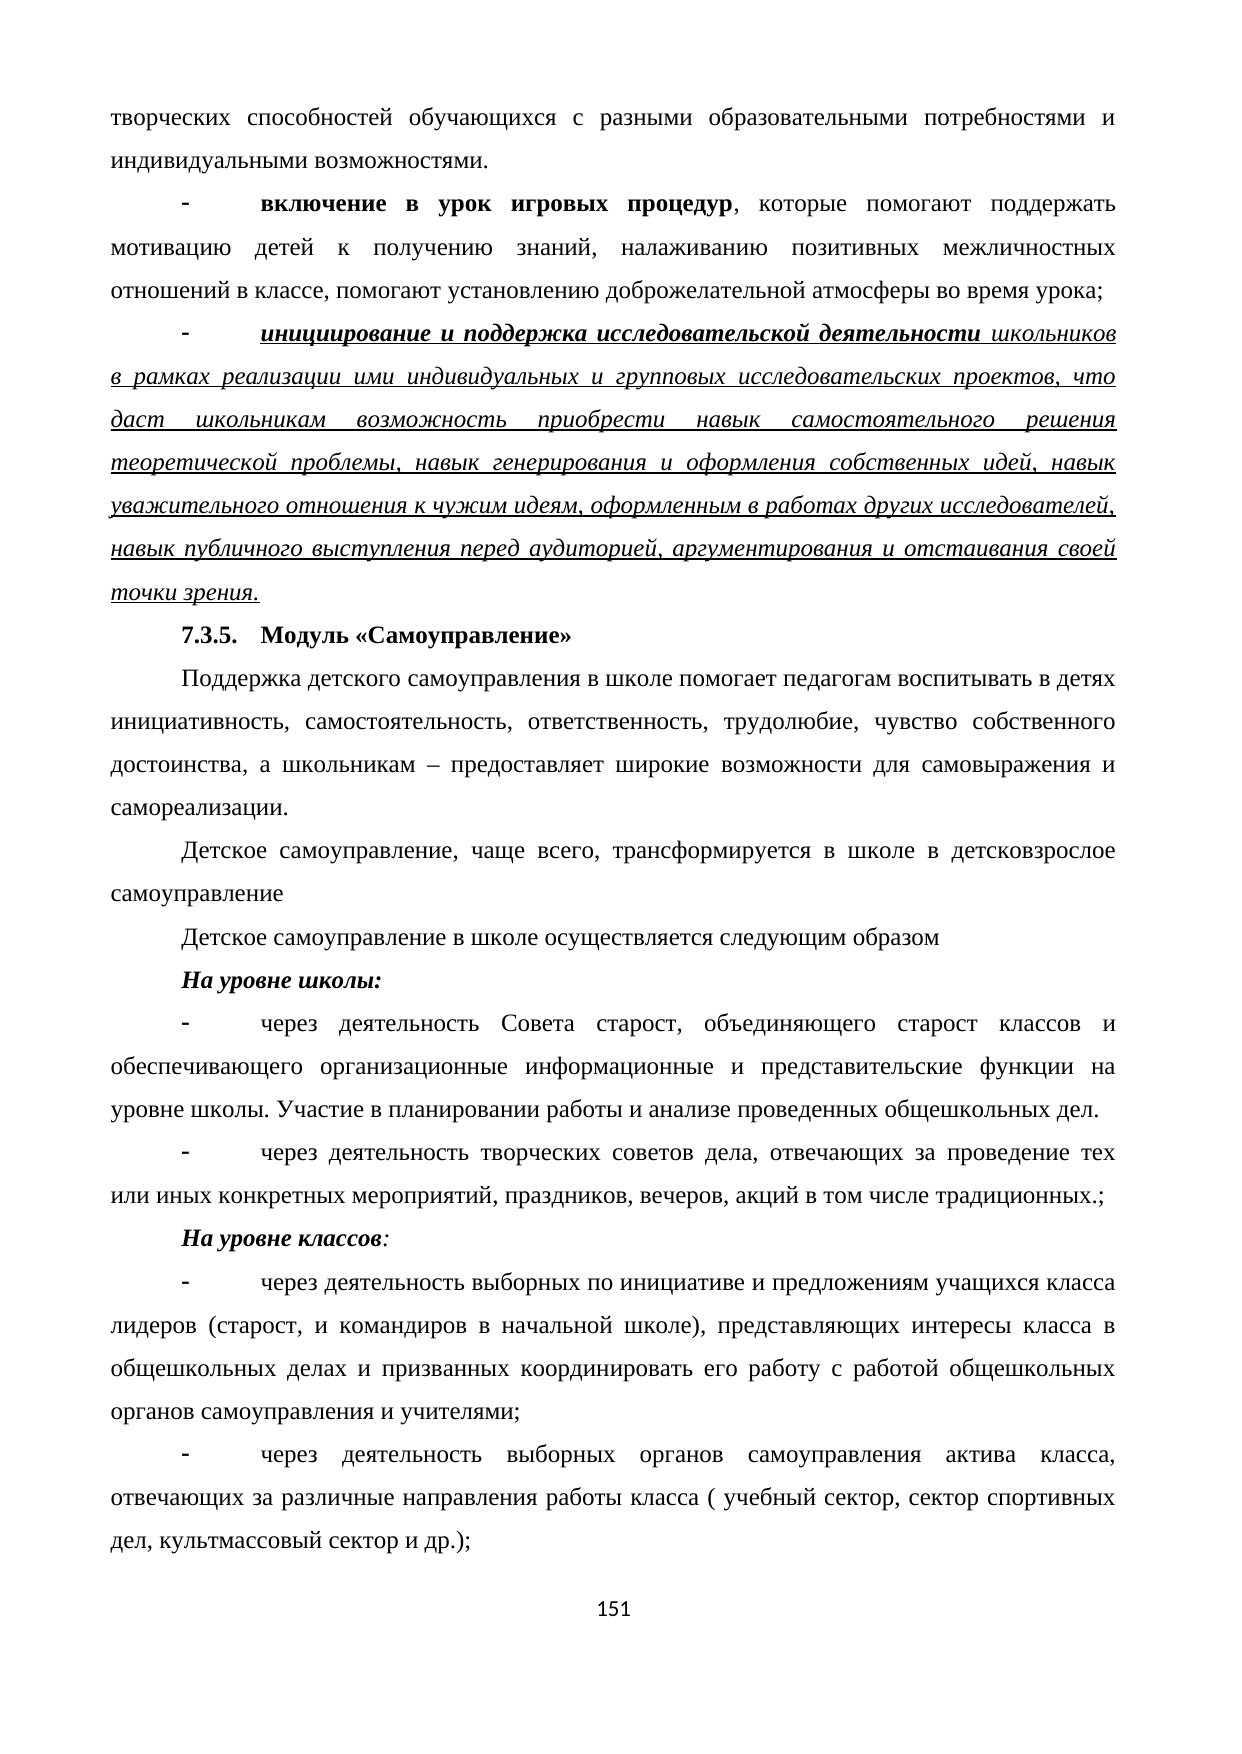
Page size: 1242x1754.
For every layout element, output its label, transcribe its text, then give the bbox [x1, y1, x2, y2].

text инициирование и поддержка исследовательской деятельности школьников в рамках реализации ими индивидуальных и групповых исследовательских проектов, что даст школьникам возможность приобрести навык самостоятельного решения теоретической проблемы, навык генерирования и оформления собственных идей, навык уважительного отношения к чужим идеям, оформленным в работах других исследователей, навык публичного выступления перед аудиторией, аргументирования и отстаивания своей точки зрения. [110, 473, 1116, 515]
text через деятельность творческих советов дела, отвечающих за проведение тех или иных конкретных мероприятий, праздников, вечеров, акций в том числе традиционных.; [110, 1137, 1116, 1209]
text Поддержка детского самоуправления в школе помогает педагогам воспитывать в детях инициативность, самостоятельность, ответственность, трудолюбие, чувство собственного достоинства, а школьникам – предоставляет широкие возможности для самовыражения и самореализации. [110, 663, 1116, 821]
text Модуль «Самоуправление» [110, 620, 1116, 648]
text Детское самоуправление в школе осуществляется следующим образом [110, 922, 1116, 950]
text инициирование и поддержка исследовательской деятельности школьников в рамках реализации ими индивидуальных и групповых исследовательских проектов, что даст школьникам возможность приобрести навык самостоятельного решения теоретической проблемы, навык генерирования и оформления собственных идей, навык уважительного отношения к чужим идеям, оформленным в работах других исследователей, навык публичного выступления перед аудиторией, аргументирования и отстаивания своей точки зрения. [110, 430, 1116, 472]
text через деятельность Совета старост, объединяющего старост классов и обеспечивающего организационные информационные и представительские функции на уровне школы. Участие в планировании работы и анализе проведенных общешкольных дел. [110, 1008, 1116, 1123]
text включение в урок игровых процедур, которые помогают поддержать мотивацию детей к получению знаний, налаживанию позитивных межличностных отношений в классе, помогают установлению доброжелательной атмосферы во время урока; [110, 188, 1116, 303]
text инициирование и поддержка исследовательской деятельности школьников в рамках реализации ими индивидуальных и групповых исследовательских проектов, что даст школьникам возможность приобрести навык самостоятельного решения теоретической проблемы, навык генерирования и оформления собственных идей, навык уважительного отношения к чужим идеям, оформленным в работах других исследователей, навык публичного выступления перед аудиторией, аргументирования и отстаивания своей точки зрения. [110, 387, 1116, 429]
text Детское самоуправление, чаще всего, трансформируется в школе в детсковзрослое самоуправление [110, 835, 1116, 907]
text через деятельность выборных по инициативе и предложениям учащихся класса лидеров (старост, и командиров в начальной школе), представляющих интересы класса в общешкольных делах и призванных координировать его работу с работой общешкольных органов самоуправления и учителями; [110, 1267, 1116, 1425]
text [110, 102, 1116, 174]
text На уровне классов: [110, 1223, 1116, 1252]
text инициирование и поддержка исследовательской деятельности школьников в рамках реализации ими индивидуальных и групповых исследовательских проектов, что даст школьникам возможность приобрести навык самостоятельного решения теоретической проблемы, навык генерирования и оформления собственных идей, навык уважительного отношения к чужим идеям, оформленным в работах других исследователей, навык публичного выступления перед аудиторией, аргументирования и отстаивания своей точки зрения. [110, 559, 1116, 605]
text через деятельность выборных органов самоуправления актива класса, отвечающих за различные направления работы класса ( учебный сектор, сектор спортивных дел, культмассовый сектор и др.); [110, 1439, 1116, 1554]
text На уровне школы: [110, 965, 1116, 993]
text инициирование и поддержка исследовательской деятельности школьников в рамках реализации ими индивидуальных и групповых исследовательских проектов, что даст школьникам возможность приобрести навык самостоятельного решения теоретической проблемы, навык генерирования и оформления собственных идей, навык уважительного отношения к чужим идеям, оформленным в работах других исследователей, навык публичного выступления перед аудиторией, аргументирования и отстаивания своей точки зрения. [110, 318, 1116, 386]
text инициирование и поддержка исследовательской деятельности школьников в рамках реализации ими индивидуальных и групповых исследовательских проектов, что даст школьникам возможность приобрести навык самостоятельного решения теоретической проблемы, навык генерирования и оформления собственных идей, навык уважительного отношения к чужим идеям, оформленным в работах других исследователей, навык публичного выступления перед аудиторией, аргументирования и отстаивания своей точки зрения. [110, 517, 1116, 558]
